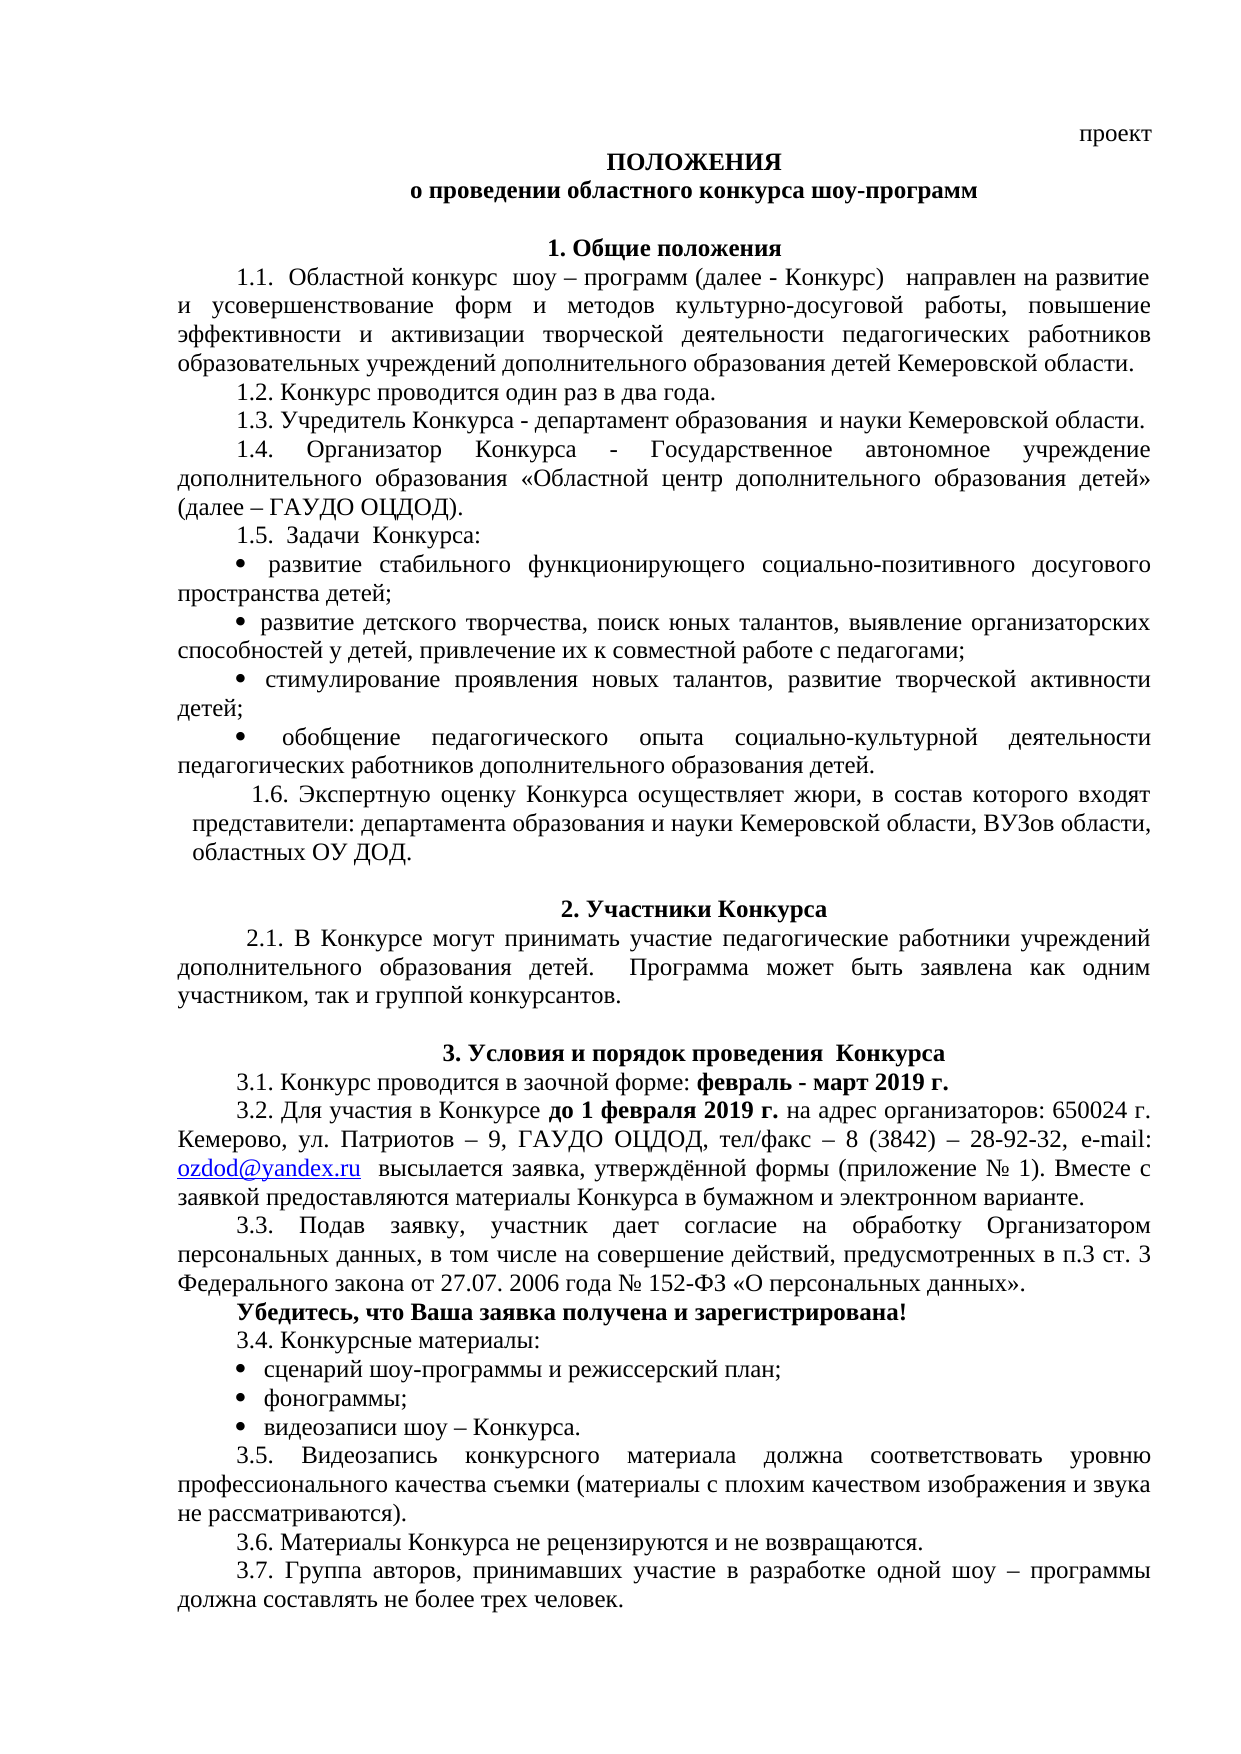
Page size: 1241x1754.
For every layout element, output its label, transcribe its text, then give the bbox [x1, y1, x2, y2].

list 3.5. Видеозапись конкурсного материала должна соответствовать уровню профессионального качества съемки (материалы с плохим качеством изображения и звука не рассматриваются). [177, 1441, 1152, 1527]
text 1.3. Учредитель Конкурса - департамент образования и науки Кемеровской области. [177, 406, 1152, 434]
list сценарий шоу-программы и режиссерский план; [177, 1354, 1152, 1383]
text 1. Общие положения [177, 233, 1152, 262]
text 1.6. Экспертную оценку Конкурса осуществляет жюри, в состав которого входят представители: департамента образования и науки Кемеровской области, ВУЗов области, областных ОУ ДОД. [192, 779, 1152, 866]
text 2. Участники Конкурса [177, 894, 1152, 923]
list развитие детского творчества, поиск юных талантов, выявление организаторских способностей у детей, привлечение их к совместной работе с педагогами; [177, 607, 1152, 664]
list обобщение педагогического опыта социально-культурной деятельности педагогических работников дополнительного образования детей. [177, 722, 1152, 779]
text 1.4. Организатор Конкурса - Государственное автономное учреждение дополнительного образования «Областной центр дополнительного образования детей» (далее – ГАУДО ОЦДОД). [177, 434, 1152, 521]
text 3.4. Конкурсные материалы: [177, 1326, 1152, 1354]
text проект [177, 118, 1152, 147]
text Убедитесь, что Ваша заявка получена и зарегистрирована! [177, 1297, 1152, 1326]
text 3.2. Для участия в Конкурсе до 1 февраля 2019 г. на адрес организаторов: 650024 г. Кемерово, ул. Патриотов – 9, ГАУДО ОЦДОД, тел/факс – 8 (3842) – 28-92-32, e-mail: ozdod@yandex.ru высылается заявка, утверждённой формы (приложение № 1). Вместе с заявкой предоставляются материалы Конкурса в бумажном и электронном варианте. [177, 1096, 1152, 1211]
list стимулирование проявления новых талантов, развитие творческой активности детей; [177, 664, 1152, 722]
list фонограммы; [177, 1383, 1152, 1412]
text 3.1. Конкурс проводится в заочной форме: февраль - март 2019 г. [177, 1067, 1152, 1096]
text 3. Условия и порядок проведения Конкурса [177, 1038, 1152, 1067]
list развитие стабильного функционирующего социально-позитивного досугового пространства детей; [177, 549, 1152, 607]
text 2.1. В Конкурсе могут принимать участие педагогические работники учреждений дополнительного образования детей. Программа может быть заявлена как одним участником, так и группой конкурсантов. [177, 923, 1152, 1009]
text 3.3. Подав заявку, участник дает согласие на обработку Организатором персональных данных, в том числе на совершение действий, предусмотренных в п.3 ст. 3 Федерального закона от 27.07. 2006 года № 152-ФЗ «О персональных данных». [177, 1211, 1152, 1297]
text ПОЛОЖЕНИЯ [177, 147, 1152, 176]
text 1.2. Конкурс проводится один раз в два года. [177, 377, 1152, 406]
list 3.6. Материалы Конкурса не рецензируются и не возвращаются. [177, 1527, 1152, 1556]
list видеозаписи шоу – Конкурса. [177, 1412, 1152, 1441]
text о проведении областного конкурса шоу-программ [177, 176, 1152, 204]
text 1.5. Задачи Конкурса: [177, 521, 1152, 549]
text 1.1. Областной конкурс шоу – программ (далее - Конкурс) направлен на развитие и усовершенствование форм и методов культурно-досуговой работы, повышение эффективности и активизации творческой деятельности педагогических работников образовательных учреждений дополнительного образования детей Кемеровской области. [177, 262, 1152, 377]
list 3.7. Группа авторов, принимавших участие в разработке одной шоу – программы должна составлять не более трех человек. [177, 1556, 1152, 1613]
